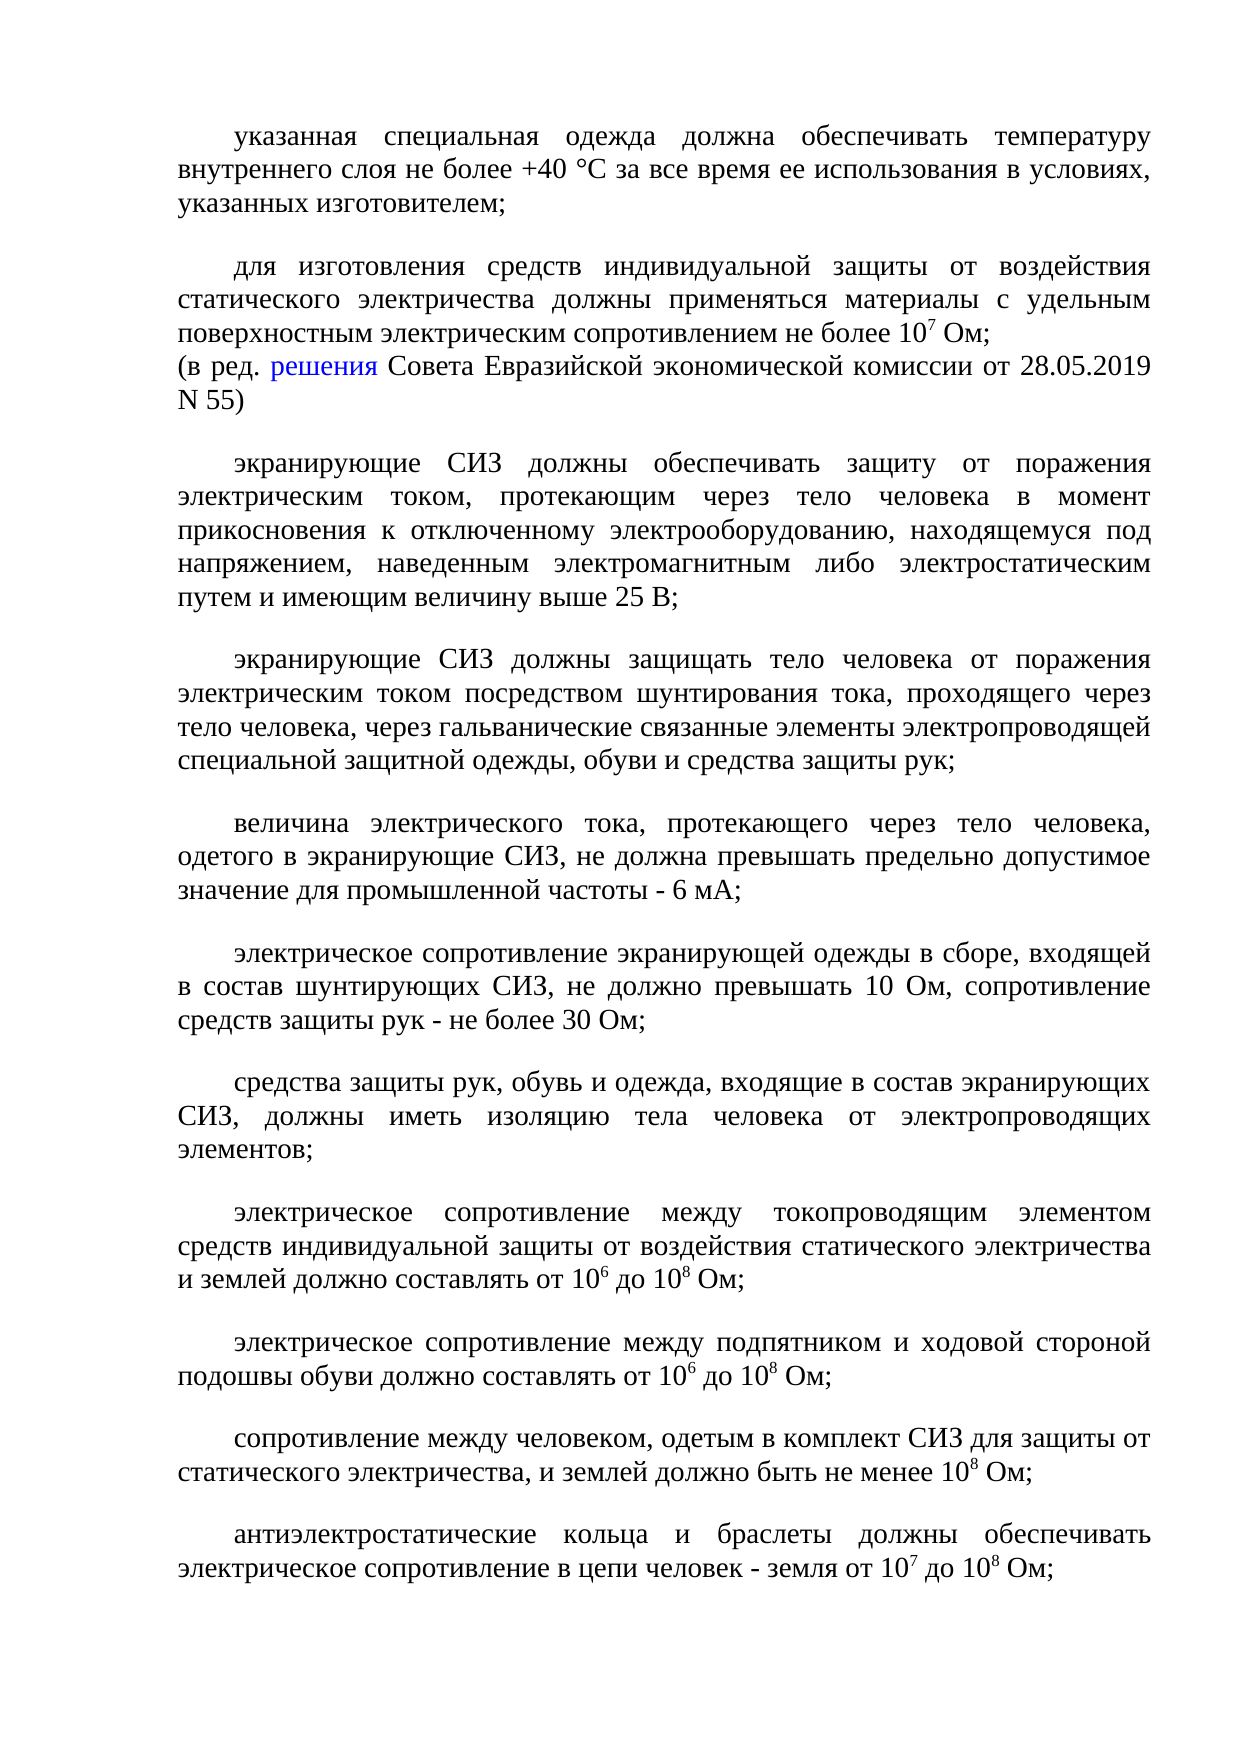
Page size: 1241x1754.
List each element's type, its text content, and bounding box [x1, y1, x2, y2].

text экранирующие СИЗ должны обеспечивать защиту от поражения электрическим током, протекающим через тело человека в момент прикосновения к отключенному электрооборудованию, находящемуся под напряжением, наведенным электромагнитным либо электростатическим путем и имеющим величину выше 25 В; [177, 445, 1152, 612]
text указанная специальная одежда должна обеспечивать температуру внутреннего слоя не более +40 °C за все время ее использования в условиях, указанных изготовителем; [177, 118, 1152, 219]
text (в ред. решения Совета Евразийской экономической комиссии от 28.05.2019 N 55) [177, 348, 1152, 416]
text величина электрического тока, протекающего через тело человека, одетого в экранирующие СИЗ, не должна превышать предельно допустимое значение для промышленной частоты - 6 мА; [177, 805, 1152, 906]
text сопротивление между человеком, одетым в комплект СИЗ для защиты от статического электричества, и землей должно быть не менее 108 Ом; [177, 1420, 1152, 1487]
text электрическое сопротивление экранирующей одежды в сборе, входящей в состав шунтирующих СИЗ, не должно превышать 10 Ом, сопротивление средств защиты рук - не более 30 Ом; [177, 935, 1152, 1035]
text для изготовления средств индивидуальной защиты от воздействия статического электричества должны применяться материалы с удельным поверхностным электрическим сопротивлением не более 107 Ом; [177, 248, 1152, 348]
text экранирующие СИЗ должны защищать тело человека от поражения электрическим током посредством шунтирования тока, проходящего через тело человека, через гальванические связанные элементы электропроводящей специальной защитной одежды, обуви и средства защиты рук; [177, 642, 1152, 776]
text электрическое сопротивление между подпятником и ходовой стороной подошвы обуви должно составлять от 106 до 108 Ом; [177, 1324, 1152, 1391]
text антиэлектростатические кольца и браслеты должны обеспечивать электрическое сопротивление в цепи человек - земля от 107 до 108 Ом; [177, 1517, 1152, 1584]
text электрическое сопротивление между токопроводящим элементом средств индивидуальной защиты от воздействия статического электричества и землей должно составлять от 106 до 108 Ом; [177, 1194, 1152, 1295]
text средства защиты рук, обувь и одежда, входящие в состав экранирующих СИЗ, должны иметь изоляцию тела человека от электропроводящих элементов; [177, 1064, 1152, 1165]
